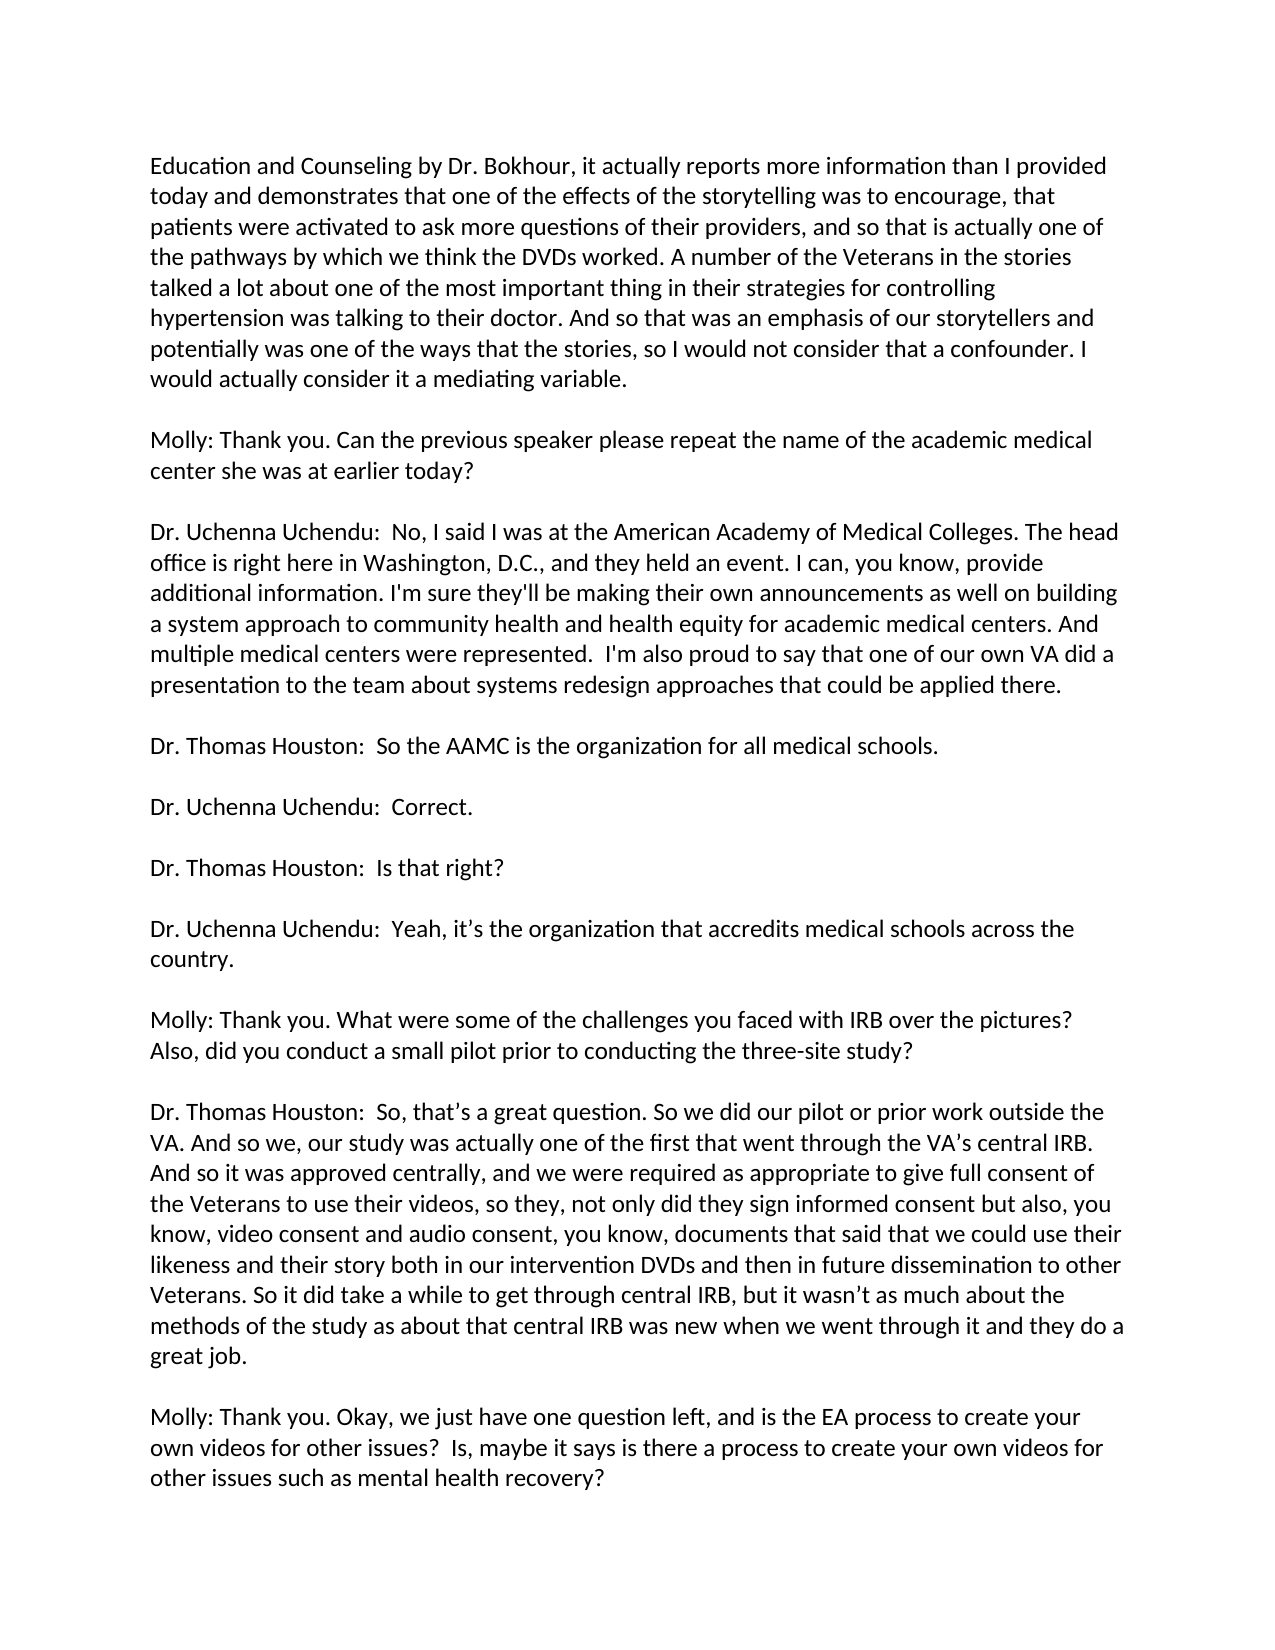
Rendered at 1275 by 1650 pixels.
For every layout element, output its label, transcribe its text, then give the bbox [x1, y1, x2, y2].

text Molly: Thank you. Okay, we just have one question left, and is the EA process to create your own videos for other issues? Is, maybe it says is there a process to create your own videos for other issues such as mental health recovery? [150, 1401, 1125, 1493]
text Dr. Thomas Houston: So, that’s a great question. So we did our pilot or prior work outside the VA. And so we, our study was actually one of the first that went through the VA’s central IRB. And so it was approved centrally, and we were required as appropriate to give full consent of the Veterans to use their videos, so they, not only did they sign informed consent but also, you know, video consent and audio consent, you know, documents that said that we could use their likeness and their story both in our intervention DVDs and then in future dissemination to other Veterans. So it did take a while to get through central IRB, but it wasn’t as much about the methods of the study as about that central IRB was new when we went through it and they do a great job. [150, 1096, 1125, 1371]
text Molly: Thank you. Can the previous speaker please repeat the name of the academic medical center she was at earlier today? [150, 425, 1125, 486]
text Dr. Thomas Houston: Is that right? [150, 852, 1125, 882]
text Dr. Uchenna Uchendu: No, I said I was at the American Academy of Medical Colleges. The head office is right here in Washington, D.C., and they held an event. I can, you know, provide additional information. I'm sure they'll be making their own announcements as well on building a system approach to community health and health equity for academic medical centers. And multiple medical centers were represented. I'm also proud to say that one of our own VA did a presentation to the team about systems redesign approaches that could be applied there. [150, 516, 1125, 699]
text Dr. Thomas Houston: So the AAMC is the organization for all medical schools. [150, 730, 1125, 760]
text Dr. Uchenna Uchendu: Correct. [150, 791, 1125, 821]
text Molly: Thank you. What were some of the challenges you faced with IRB over the pictures? Also, did you conduct a small pilot prior to conducting the three-site study? [150, 1004, 1125, 1066]
text Dr. Uchenna Uchendu: Yeah, it’s the organization that accredits medical schools across the country. [150, 913, 1125, 974]
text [150, 150, 1125, 394]
